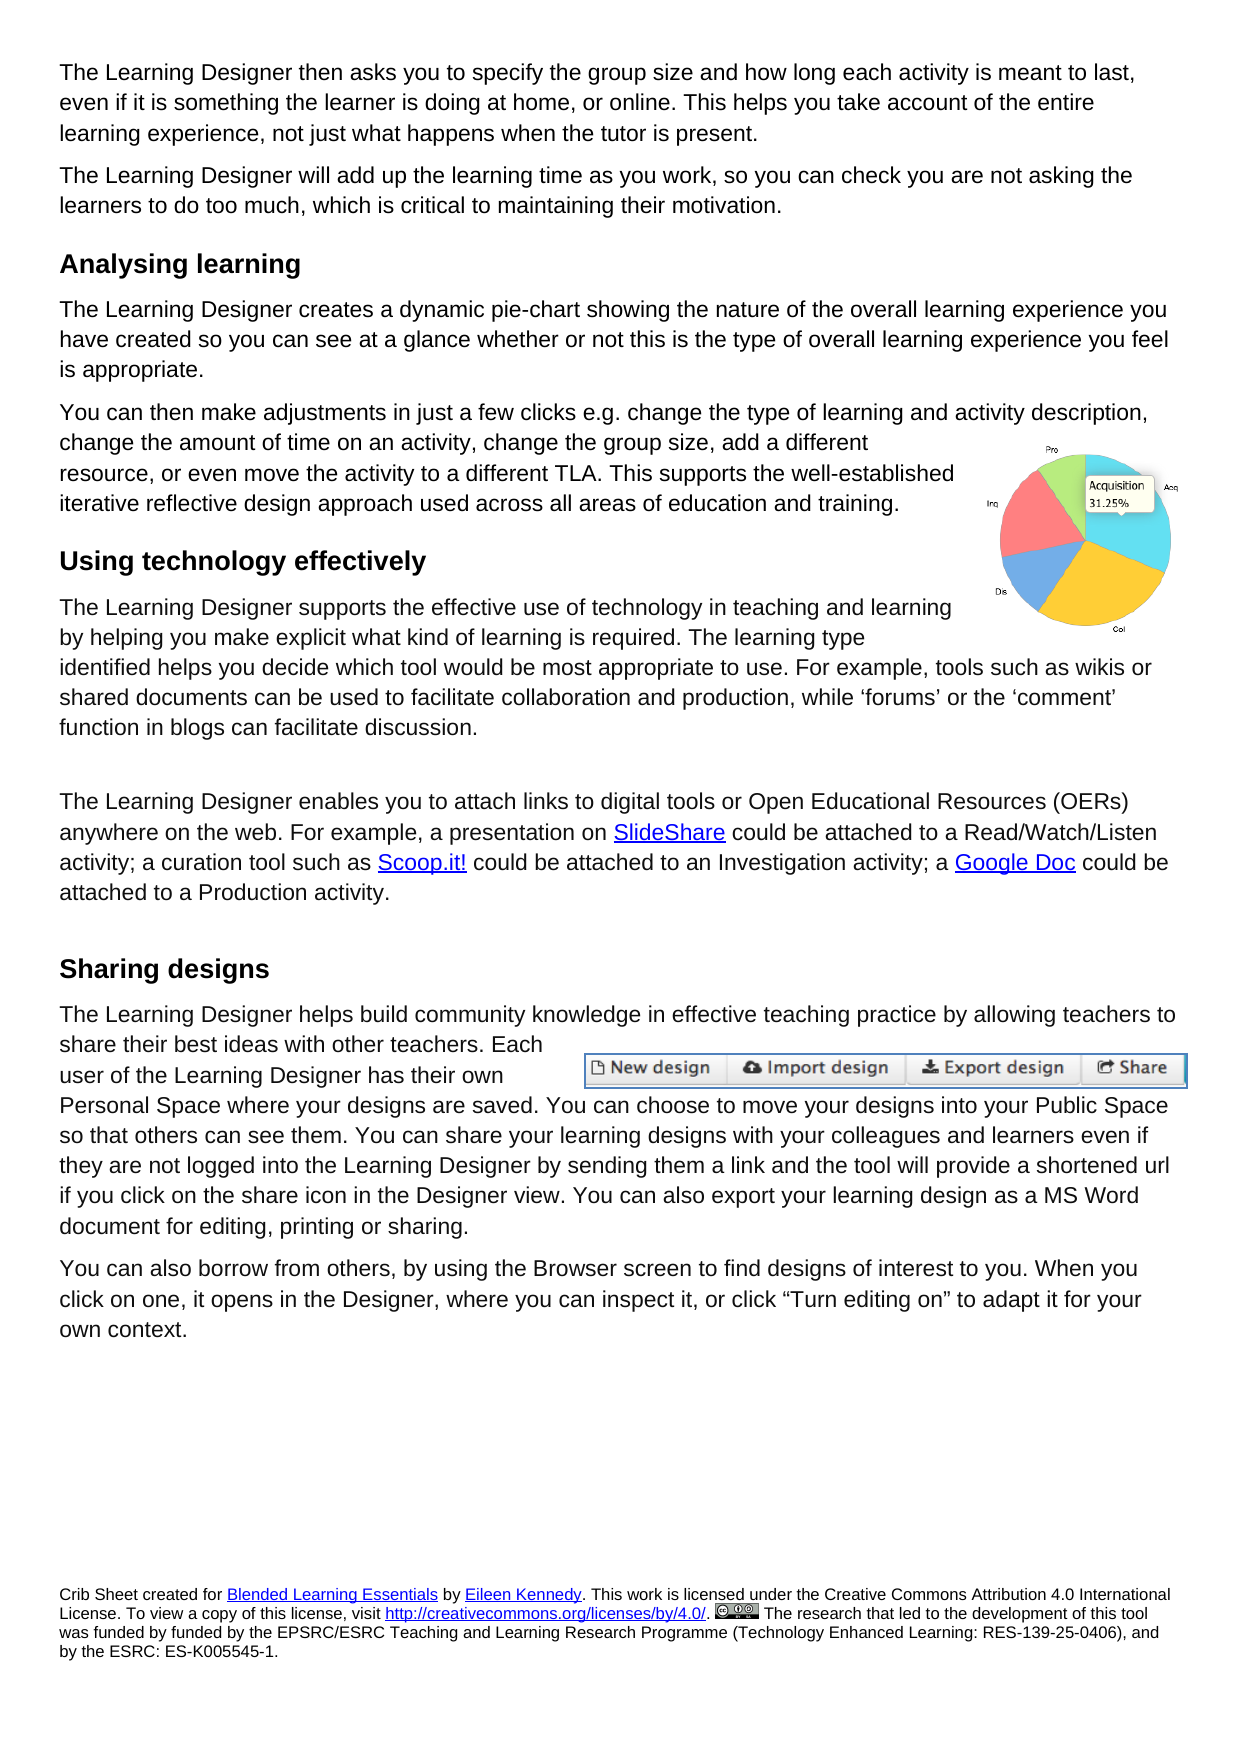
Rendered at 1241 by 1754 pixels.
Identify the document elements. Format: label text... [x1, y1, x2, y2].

text You can also borrow from others, by using the Browser screen to find designs of interest to you. When you click on one, it opens in the Designer, where you can inspect it, or click “Turn editing on” to adapt it for your own context. [59, 1255, 1181, 1342]
subtitle Analysing learning [59, 248, 1181, 279]
text The Learning Designer enables you to attach links to digital tools or Open Educational Resources (OERs) anywhere on the web. For example, a presentation on SlideShare could be attached to a Read/Watch/Listen activity; a curation tool such as Scoop.it! could be attached to an Investigation activity; a Google Doc could be attached to a Production activity. [59, 788, 1181, 905]
picture [976, 434, 1191, 641]
subtitle Sharing designs [59, 953, 1181, 984]
text The Learning Designer helps build community knowledge in effective teaching practice by allowing teachers to share their best ideas with other teachers. Each user of the Learning Designer has their own Personal Space where your designs are saved. You can choose to move your designs into your Public Space so that others can see them. You can share your learning designs with your colleagues and learners even if they are not logged into the Learning Designer by sending them a link and the tool will provide a shortened url if you click on the share icon in the Designer view. You can also export your learning design as a MS Word document for editing, printing or sharing. [59, 1001, 1181, 1239]
text You can then make adjustments in just a few clicks e.g. change the type of learning and activity description, change the amount of time on an activity, change the group size, add a different resource, or even move the activity to a different TLA. This supports the well-established iterative reflective design approach used across all areas of education and training. [59, 399, 1181, 516]
text The Learning Designer will add up the learning time as you work, so you can check you are not asking the learners to do too much, which is critical to maintaining their motivation. [59, 162, 1181, 219]
picture [715, 1603, 759, 1619]
text The Learning Designer supports the effective use of technology in teaching and learning by helping you make explicit what kind of learning is required. The learning type identified helps you decide which tool would be most appropriate to use. For example, tools such as wikis or shared documents can be used to facilitate collaboration and production, while ‘forums’ or the ‘comment’ function in blogs can facilitate discussion. [59, 593, 1181, 741]
text The Learning Designer then asks you to specify the group size and how long each activity is meant to last, even if it is something the learner is doing at home, or online. This helps you take account of the entire learning experience, not just what happens when the tutor is present. [59, 59, 1181, 146]
subtitle Using technology effectively [59, 545, 976, 576]
picture [586, 1055, 1186, 1087]
text The Learning Designer creates a dynamic pie-chart showing the nature of the overall learning experience you have created so you can see at a glance whether or not this is the type of overall learning experience you feel is appropriate. [59, 296, 1181, 383]
